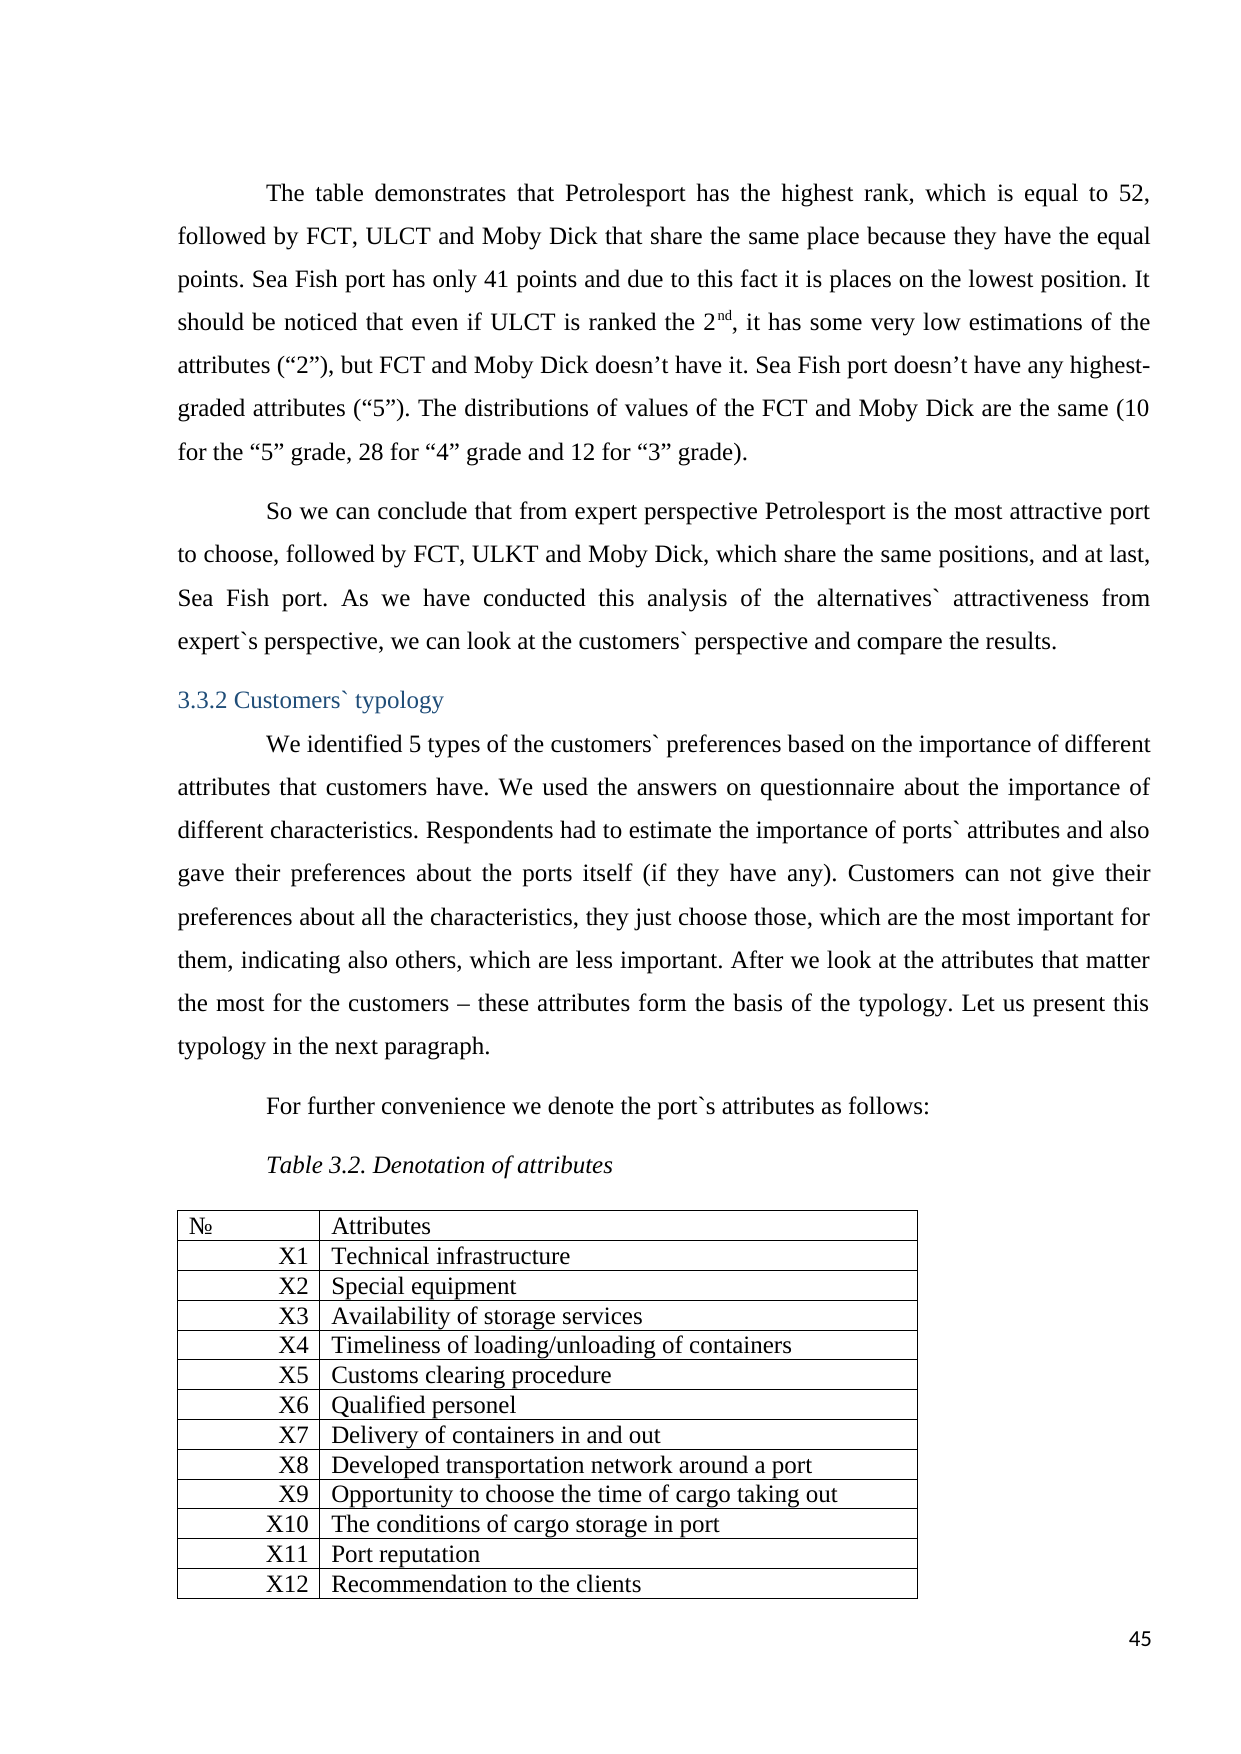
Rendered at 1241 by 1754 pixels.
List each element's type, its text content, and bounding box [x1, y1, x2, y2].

table_cell X3 [178, 1301, 319, 1329]
table_cell X12 [178, 1569, 319, 1598]
table_header № [178, 1211, 319, 1240]
table_cell Qualified personel [320, 1390, 917, 1419]
table_cell X7 [178, 1420, 319, 1449]
table_cell Recommendation to the clients [320, 1569, 917, 1598]
table_cell Technical infrastructure [320, 1241, 917, 1270]
table_cell X10 [178, 1509, 319, 1538]
text We identified 5 types of the customers` preferences based on the importance of different attributes that customers have. We used the answers on questionnaire about the importance of different characteristics. Respondents had to estimate the importance of ports` attributes and also gave their preferences about the ports itself (if they have any). Customers can not give their preferences about all the characteristics, they just choose those, which are the most important for them, indicating also others, which are less important. After we look at the attributes that matter the most for the customers – these attributes form the basis of the typology. Let us present this typology in the next paragraph. [177, 729, 1152, 1060]
table_cell X6 [178, 1390, 319, 1419]
text The table demonstrates that Petrolesport has the highest rank, which is equal to 52, followed by FCT, ULCT and Moby Dick that share the same place because they have the equal points. Sea Fish port has only 41 points and due to this fact it is places on the lowest position. It should be noticed that even if ULCT is ranked the 2nd, it has some very low estimations of the attributes (“2”), but FCT and Moby Dick doesn’t have it. Sea Fish port doesn’t have any highest-graded attributes (“5”). The distributions of values of the FCT and Moby Dick are the same (10 for the “5” grade, 28 for “4” grade and 12 for “3” grade). [177, 178, 1152, 465]
table_cell Developed transportation network around a port [320, 1450, 917, 1478]
table_cell Customs clearing procedure [320, 1360, 917, 1389]
table_cell The conditions of cargo storage in port [320, 1509, 917, 1538]
table_cell Timeliness of loading/unloading of containers [320, 1331, 917, 1359]
table_cell X8 [178, 1450, 319, 1478]
table_cell Special equipment [320, 1271, 917, 1300]
table_cell X11 [178, 1539, 319, 1568]
table_cell Delivery of containers in and out [320, 1420, 917, 1449]
table_cell X2 [178, 1271, 319, 1300]
table_cell Opportunity to choose the time of cargo taking out [320, 1480, 917, 1508]
subtitle 3.3.2 Customers` typology [177, 686, 1152, 714]
table_cell X9 [178, 1480, 319, 1508]
text Table 3.2. Denotation of attributes [177, 1151, 1152, 1179]
table_cell Port reputation [320, 1539, 917, 1568]
text For further convenience we denote the port`s attributes as follows: [177, 1091, 1152, 1119]
table_header Attributes [320, 1211, 917, 1240]
text So we can conclude that from expert perspective Petrolesport is the most attractive port to choose, followed by FCT, ULKT and Moby Dick, which share the same positions, and at last, Sea Fish port. As we have conducted this analysis of the alternatives` attractiveness from expert`s perspective, we can look at the customers` perspective and compare the results. [177, 496, 1152, 654]
table_cell X5 [178, 1360, 319, 1389]
table_cell X1 [178, 1241, 319, 1270]
table_cell Availability of storage services [320, 1301, 917, 1329]
table_cell X4 [178, 1331, 319, 1359]
